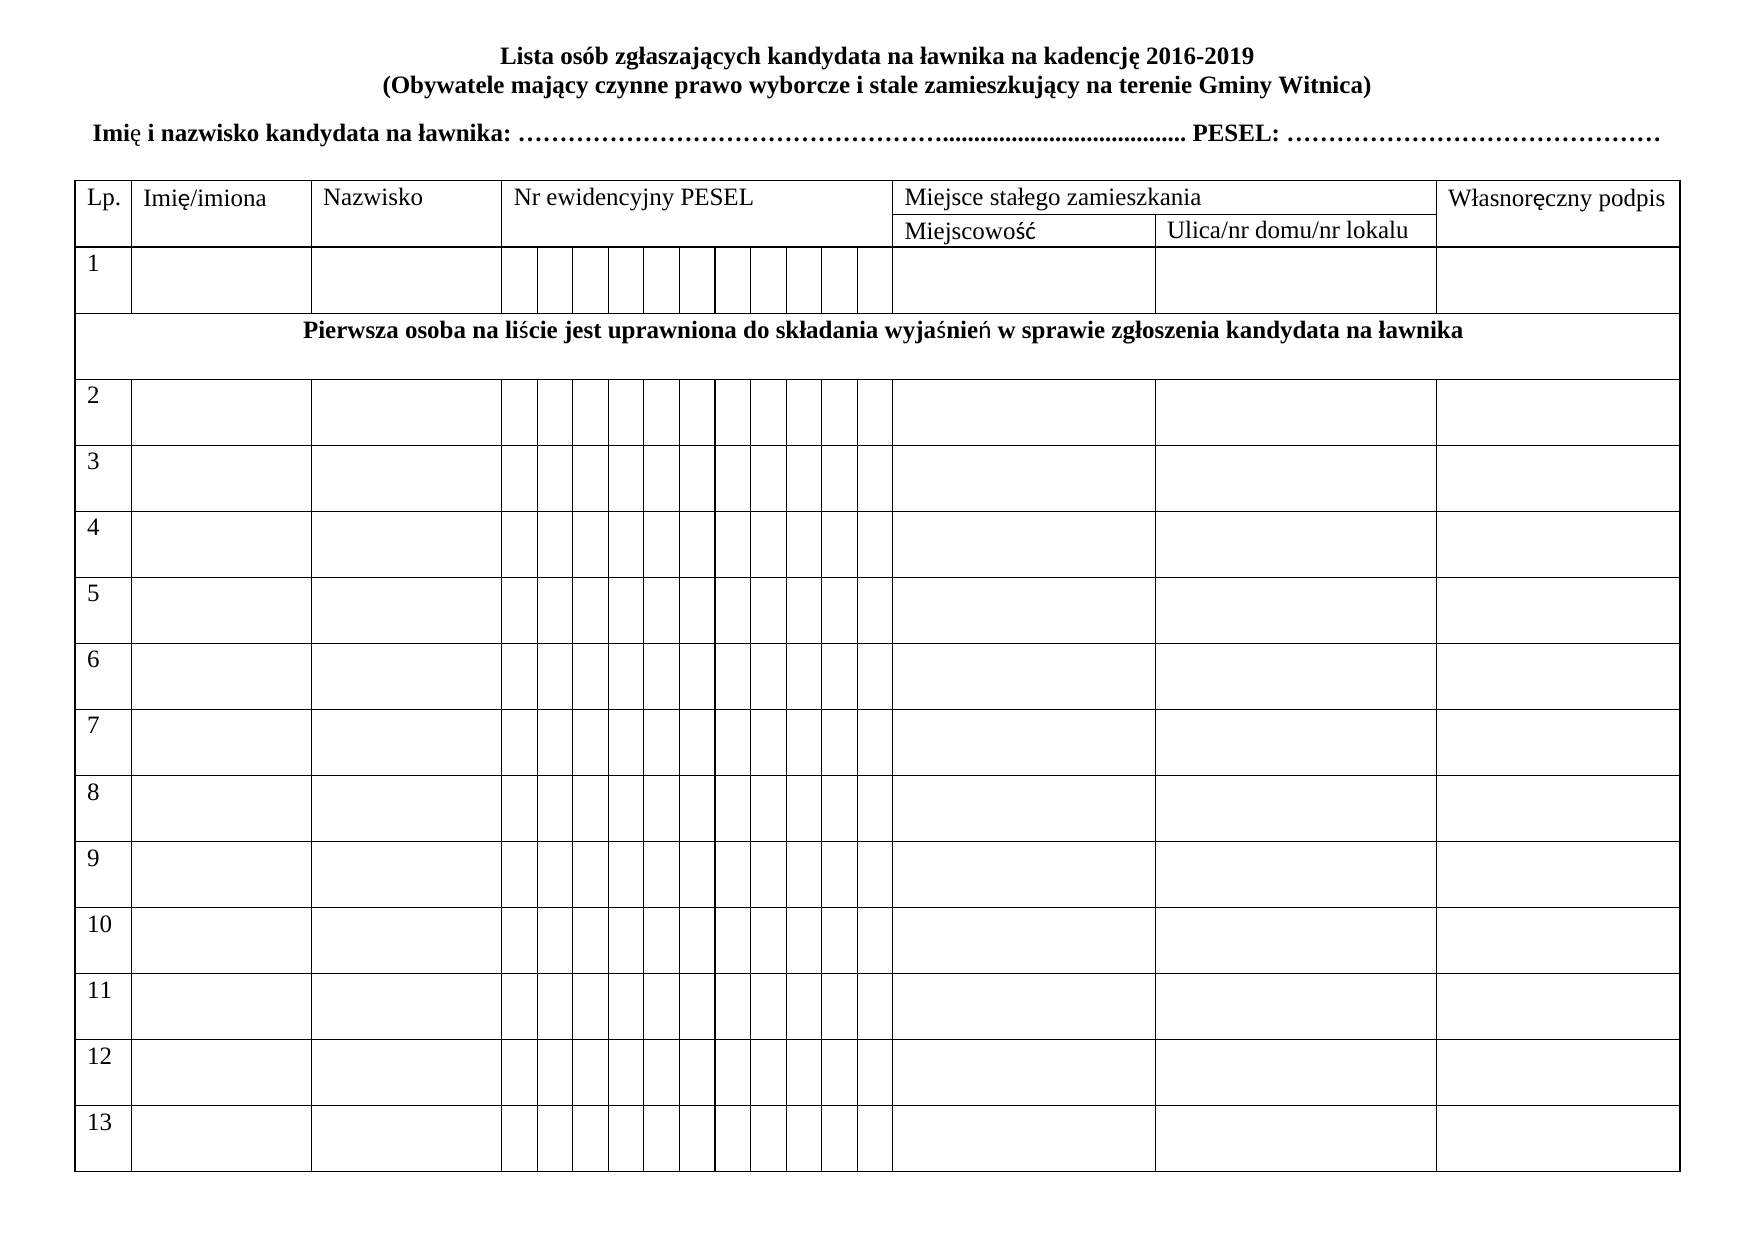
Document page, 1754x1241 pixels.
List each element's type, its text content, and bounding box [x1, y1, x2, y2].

table_cell [1156, 842, 1436, 907]
table_cell [1437, 908, 1679, 973]
table_cell [644, 776, 679, 841]
table_cell [609, 776, 643, 841]
table_cell [573, 644, 608, 709]
table_cell [751, 974, 786, 1039]
table_cell [573, 248, 608, 312]
table_cell [312, 380, 501, 444]
table_cell [680, 842, 714, 907]
table_cell [858, 380, 892, 444]
table_cell [502, 248, 537, 312]
table_cell [132, 974, 311, 1039]
table_cell [893, 974, 1155, 1039]
table_cell [680, 908, 714, 973]
table_header Własnoręczny podpis [1437, 181, 1679, 246]
table_cell [502, 578, 537, 643]
table_cell [573, 710, 608, 775]
table_cell [1437, 710, 1679, 775]
table_cell [1156, 578, 1436, 643]
table_cell [822, 842, 857, 907]
table_cell 1 [76, 248, 131, 312]
table_cell [312, 578, 501, 643]
table_cell [132, 578, 311, 643]
table_cell [1437, 1106, 1679, 1171]
table_cell [502, 512, 537, 577]
table_cell [644, 380, 679, 444]
table_cell [680, 974, 714, 1039]
table_cell [538, 1106, 572, 1171]
table_cell [609, 512, 643, 577]
table_cell [609, 578, 643, 643]
table_cell [893, 248, 1155, 312]
table_cell [312, 644, 501, 709]
table_cell [751, 380, 786, 444]
table_cell [538, 380, 572, 444]
table_cell [132, 1040, 311, 1105]
table_cell [858, 908, 892, 973]
table_cell [573, 842, 608, 907]
table_cell [644, 578, 679, 643]
table_cell [787, 512, 821, 577]
table_cell [858, 710, 892, 775]
table_cell [538, 248, 572, 312]
table_cell [538, 842, 572, 907]
table_cell [858, 512, 892, 577]
table_cell [312, 842, 501, 907]
table_cell [680, 776, 714, 841]
table_cell [716, 248, 750, 312]
table_cell [787, 578, 821, 643]
table_cell [573, 1040, 608, 1105]
table_cell [822, 776, 857, 841]
table_cell [573, 908, 608, 973]
table_cell [680, 446, 714, 511]
table_cell [893, 512, 1155, 577]
table_cell [1156, 1040, 1436, 1105]
table_cell [312, 974, 501, 1039]
table_cell [751, 710, 786, 775]
table_cell [1156, 908, 1436, 973]
table_cell [893, 776, 1155, 841]
table_cell [858, 842, 892, 907]
table_cell [538, 578, 572, 643]
table_cell [787, 776, 821, 841]
table_header Nazwisko [312, 181, 501, 246]
table_header Lp. [76, 181, 131, 246]
table_cell [132, 908, 311, 973]
table_cell [1437, 776, 1679, 841]
table_cell [716, 1040, 750, 1105]
table_cell [312, 776, 501, 841]
table_cell [716, 776, 750, 841]
table_cell [573, 446, 608, 511]
table_cell [787, 974, 821, 1039]
table_cell [716, 1106, 750, 1171]
table_cell [716, 512, 750, 577]
table_cell [609, 974, 643, 1039]
table_cell [132, 644, 311, 709]
table_cell [716, 578, 750, 643]
table_cell [1156, 248, 1436, 312]
table_cell 4 [76, 512, 131, 577]
table_cell Miejscowość [893, 215, 1155, 246]
table_cell 9 [76, 842, 131, 907]
table_cell [132, 1106, 311, 1171]
table_cell [644, 710, 679, 775]
table_cell [502, 380, 537, 444]
table_cell [609, 248, 643, 312]
table_cell [893, 380, 1155, 444]
table_cell [822, 512, 857, 577]
table_cell [893, 1106, 1155, 1171]
table_cell [502, 908, 537, 973]
table_cell [680, 248, 714, 312]
table_cell [893, 842, 1155, 907]
table_cell [132, 248, 311, 312]
table_cell [312, 248, 501, 312]
table_cell [1156, 512, 1436, 577]
table_cell [1156, 644, 1436, 709]
table_cell [644, 908, 679, 973]
table_cell [644, 248, 679, 312]
table_cell [716, 644, 750, 709]
table_cell [680, 1106, 714, 1171]
table_cell 8 [76, 776, 131, 841]
table_cell [538, 710, 572, 775]
table_cell [751, 578, 786, 643]
table_cell [538, 776, 572, 841]
text Lista osób zgłaszających kandydata na ławnika na kadencję 2016-2019 [75, 41, 1679, 70]
table_cell [312, 908, 501, 973]
table_cell [609, 1040, 643, 1105]
table_cell [609, 1106, 643, 1171]
table_cell [858, 776, 892, 841]
table_cell 6 [76, 644, 131, 709]
table_cell [787, 380, 821, 444]
table_cell [858, 248, 892, 312]
table_cell [1156, 1106, 1436, 1171]
table_cell [858, 974, 892, 1039]
table_cell [538, 908, 572, 973]
table_cell [680, 1040, 714, 1105]
table_cell [822, 644, 857, 709]
table_cell [538, 512, 572, 577]
table_cell [680, 644, 714, 709]
table_cell [644, 1040, 679, 1105]
table_cell [1156, 776, 1436, 841]
table_header Nr ewidencyjny PESEL [502, 181, 892, 246]
table_cell [1437, 248, 1679, 312]
table_cell [1156, 710, 1436, 775]
table_cell [502, 1040, 537, 1105]
table_cell [787, 644, 821, 709]
table_cell [751, 908, 786, 973]
table_cell [751, 248, 786, 312]
table_cell [858, 1040, 892, 1105]
table_cell [644, 446, 679, 511]
table_cell 3 [76, 446, 131, 511]
table_cell [502, 974, 537, 1039]
table_cell Pierwsza osoba na liście jest uprawniona do składania wyjaśnień w sprawie zgłoszenia kandydata na ławnika [76, 314, 1679, 378]
table_cell [822, 248, 857, 312]
table_cell [751, 1106, 786, 1171]
table_cell [502, 776, 537, 841]
table_cell 12 [76, 1040, 131, 1105]
table_cell [644, 842, 679, 907]
table_cell 2 [76, 380, 131, 444]
table_header Miejsce stałego zamieszkania [893, 181, 1436, 214]
table_cell [787, 248, 821, 312]
table_cell [751, 842, 786, 907]
table_cell [822, 578, 857, 643]
table_cell [858, 578, 892, 643]
table_cell [893, 1040, 1155, 1105]
table_cell [132, 776, 311, 841]
table_cell [716, 842, 750, 907]
table_cell [680, 710, 714, 775]
table_cell [680, 380, 714, 444]
table_cell [716, 974, 750, 1039]
table_cell [822, 710, 857, 775]
table_cell [716, 380, 750, 444]
table_cell [822, 1040, 857, 1105]
table_cell [609, 842, 643, 907]
table_cell [787, 446, 821, 511]
table_cell [822, 446, 857, 511]
table_cell [822, 974, 857, 1039]
table_cell [680, 512, 714, 577]
table_cell [312, 1040, 501, 1105]
table_cell [787, 710, 821, 775]
table_cell [1437, 446, 1679, 511]
table_cell [822, 908, 857, 973]
table_cell 13 [76, 1106, 131, 1171]
table_cell [893, 446, 1155, 511]
table_cell [502, 1106, 537, 1171]
table_cell [858, 446, 892, 511]
table_cell [538, 1040, 572, 1105]
table_cell [787, 1106, 821, 1171]
table_cell [502, 710, 537, 775]
table_cell [751, 1040, 786, 1105]
table_cell [609, 908, 643, 973]
table_cell [893, 710, 1155, 775]
table_cell [312, 512, 501, 577]
table_cell [132, 842, 311, 907]
table_cell [644, 644, 679, 709]
table_cell [1437, 842, 1679, 907]
table_cell [609, 644, 643, 709]
table_cell [751, 776, 786, 841]
table_cell [1437, 578, 1679, 643]
table_cell 10 [76, 908, 131, 973]
table_cell [573, 974, 608, 1039]
table_cell [609, 380, 643, 444]
table_cell [573, 512, 608, 577]
table_cell [132, 512, 311, 577]
table_cell [573, 380, 608, 444]
table_cell [716, 710, 750, 775]
table_cell [312, 446, 501, 511]
table_cell [1437, 974, 1679, 1039]
table_cell [312, 710, 501, 775]
table_cell [716, 446, 750, 511]
table_cell [822, 380, 857, 444]
table_cell [132, 380, 311, 444]
table_cell [644, 1106, 679, 1171]
table_cell [312, 1106, 501, 1171]
table_cell [751, 644, 786, 709]
table_cell [538, 446, 572, 511]
table_cell [858, 644, 892, 709]
table_cell [538, 974, 572, 1039]
table_cell [1156, 380, 1436, 444]
table_cell [573, 578, 608, 643]
table_cell [1437, 1040, 1679, 1105]
table_cell [787, 842, 821, 907]
table_cell [1437, 644, 1679, 709]
table_cell [644, 512, 679, 577]
table_cell [538, 644, 572, 709]
table_cell 11 [76, 974, 131, 1039]
table_cell [893, 908, 1155, 973]
table_cell [893, 578, 1155, 643]
table_cell [1156, 974, 1436, 1039]
table_cell [573, 776, 608, 841]
table_cell [502, 446, 537, 511]
table_cell [680, 578, 714, 643]
table_cell [502, 842, 537, 907]
table_cell [751, 446, 786, 511]
table_cell [132, 446, 311, 511]
table_cell [609, 710, 643, 775]
table_cell 5 [76, 578, 131, 643]
table_cell [644, 974, 679, 1039]
table_cell [751, 512, 786, 577]
table_cell [716, 908, 750, 973]
table_cell [893, 644, 1155, 709]
table_cell [573, 1106, 608, 1171]
table_cell [132, 710, 311, 775]
table_cell [1437, 512, 1679, 577]
table_cell [787, 1040, 821, 1105]
table_cell [822, 1106, 857, 1171]
table_cell [1156, 446, 1436, 511]
table_cell [609, 446, 643, 511]
table_cell [787, 908, 821, 973]
table_header Imię/imiona [132, 181, 311, 246]
table_cell Ulica/nr domu/nr lokalu [1156, 215, 1436, 246]
table_cell 7 [76, 710, 131, 775]
text (Obywatele mający czynne prawo wyborcze i stale zamieszkujący na terenie Gminy Witnica) [75, 70, 1679, 99]
table_cell [502, 644, 537, 709]
table_cell [1437, 380, 1679, 444]
text Imię i nazwisko kandydata na ławnika: ……………………………………………....................................... PESEL: ……………………………………… [75, 118, 1679, 147]
table_cell [858, 1106, 892, 1171]
